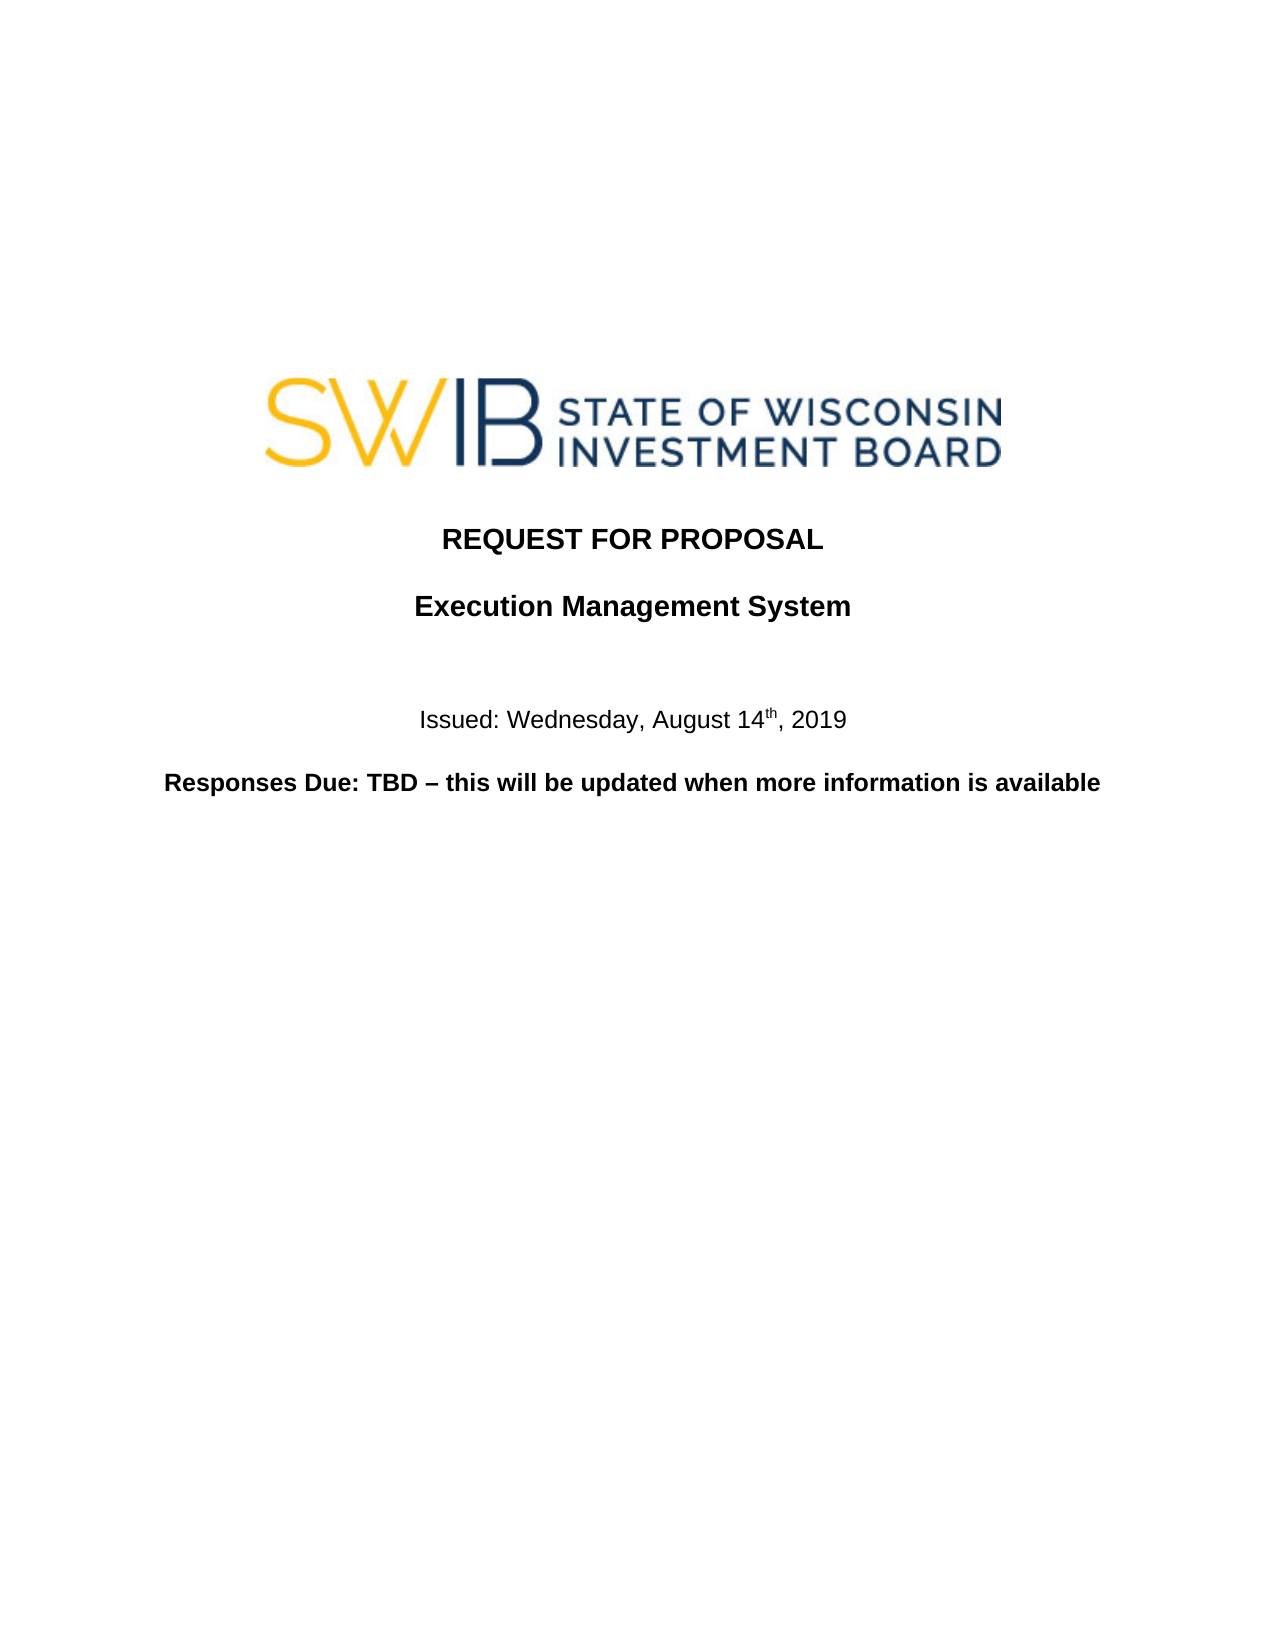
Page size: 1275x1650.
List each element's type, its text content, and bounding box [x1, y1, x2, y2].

text Execution Management System [122, 589, 1144, 622]
text Issued: Wednesday, August 14th, 2019 [122, 705, 1144, 734]
text REQUEST FOR PROPOSAL [122, 522, 1144, 555]
picture [265, 377, 1001, 467]
text Responses Due: TBD – this will be updated when more information is available [122, 768, 1144, 796]
